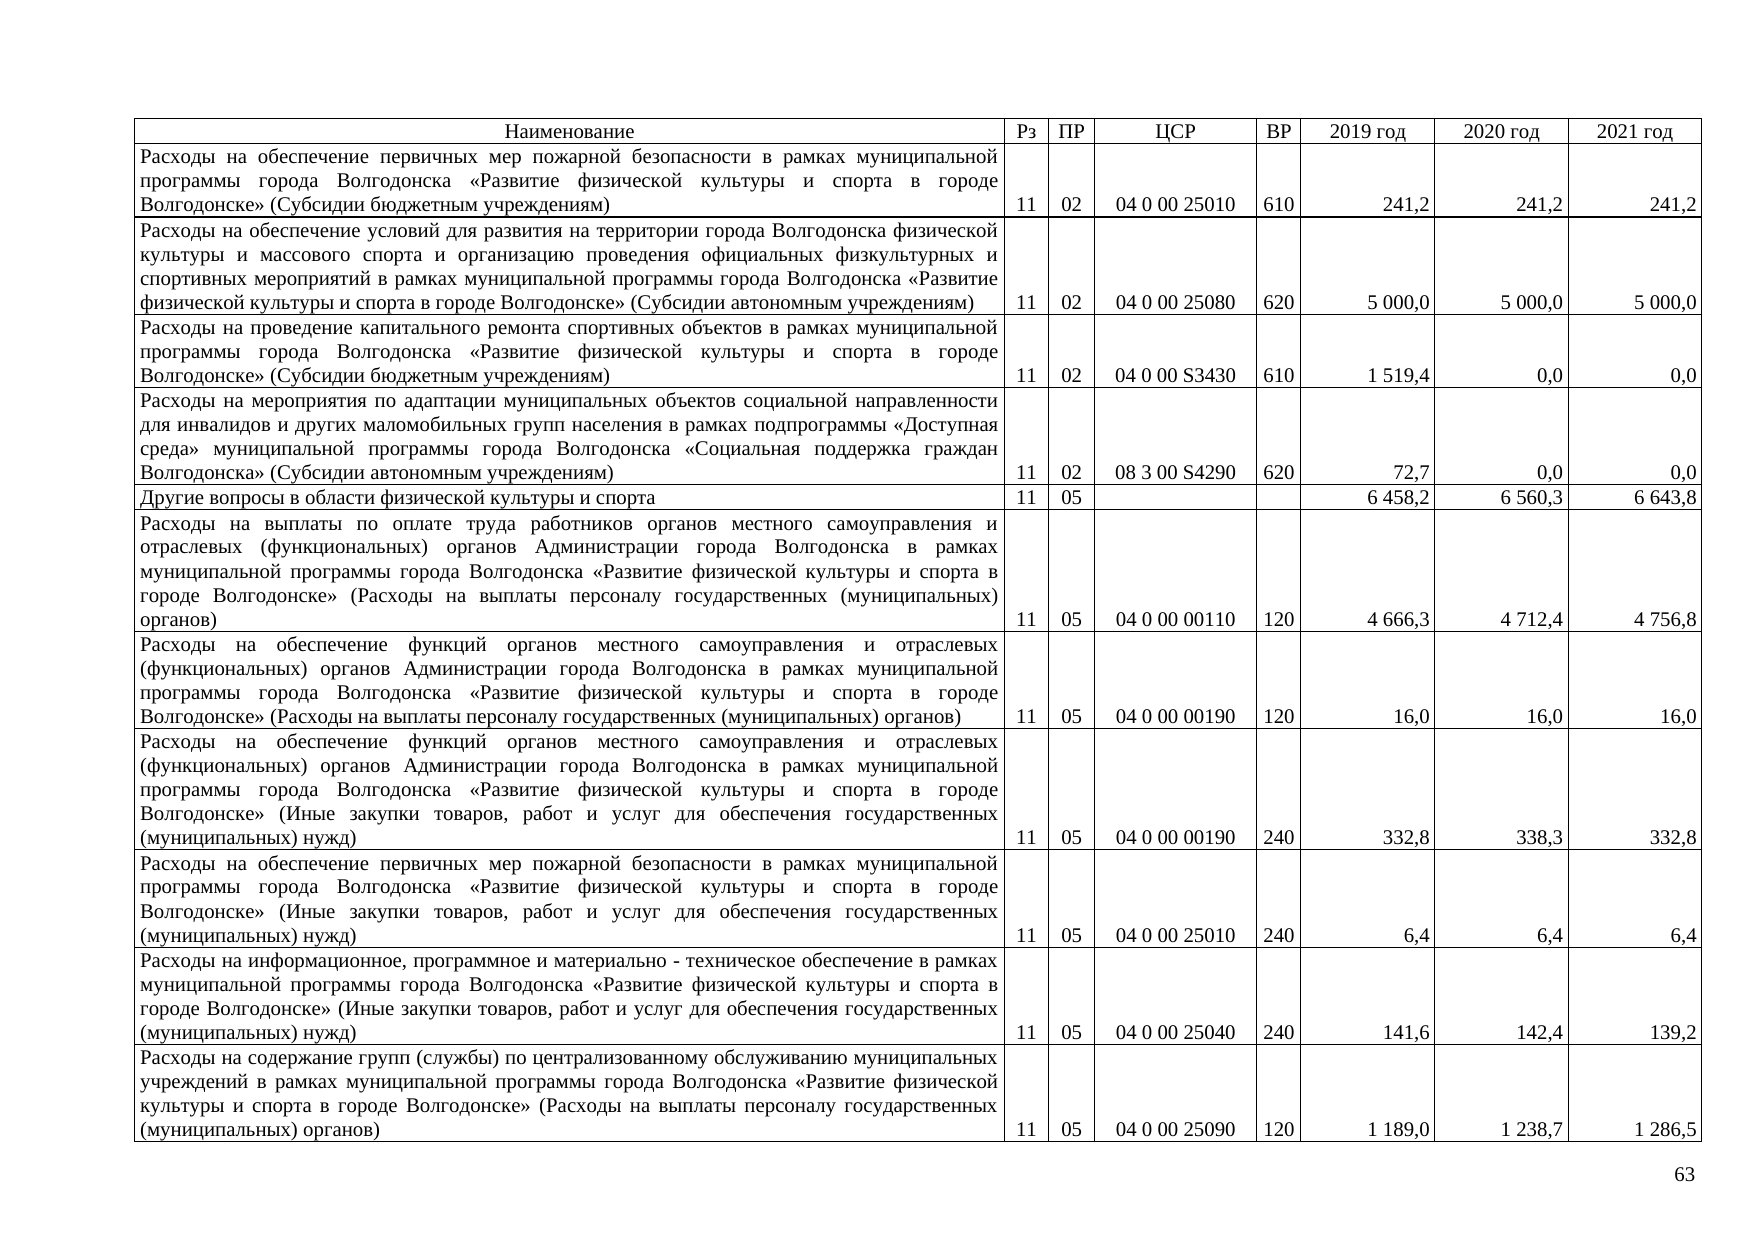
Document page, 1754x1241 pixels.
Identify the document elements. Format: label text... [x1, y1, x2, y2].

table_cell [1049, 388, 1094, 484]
table_header ПР [1049, 119, 1094, 143]
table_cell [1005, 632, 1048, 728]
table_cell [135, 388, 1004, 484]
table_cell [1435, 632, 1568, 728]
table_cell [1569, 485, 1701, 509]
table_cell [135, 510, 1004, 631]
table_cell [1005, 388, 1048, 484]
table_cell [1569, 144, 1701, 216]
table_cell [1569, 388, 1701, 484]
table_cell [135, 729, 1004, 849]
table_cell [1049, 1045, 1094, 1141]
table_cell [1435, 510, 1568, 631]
table_header 2020 год [1435, 119, 1568, 143]
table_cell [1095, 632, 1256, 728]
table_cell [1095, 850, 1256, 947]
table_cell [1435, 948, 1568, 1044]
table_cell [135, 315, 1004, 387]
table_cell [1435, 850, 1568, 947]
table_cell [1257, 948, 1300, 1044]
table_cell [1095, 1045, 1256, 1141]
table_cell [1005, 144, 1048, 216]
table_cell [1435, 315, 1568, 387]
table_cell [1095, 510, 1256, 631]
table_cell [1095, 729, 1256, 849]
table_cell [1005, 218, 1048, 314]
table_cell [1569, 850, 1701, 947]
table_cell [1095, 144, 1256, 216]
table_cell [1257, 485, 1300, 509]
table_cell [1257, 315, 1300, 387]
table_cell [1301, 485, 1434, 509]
table_header Наименование [135, 119, 1004, 143]
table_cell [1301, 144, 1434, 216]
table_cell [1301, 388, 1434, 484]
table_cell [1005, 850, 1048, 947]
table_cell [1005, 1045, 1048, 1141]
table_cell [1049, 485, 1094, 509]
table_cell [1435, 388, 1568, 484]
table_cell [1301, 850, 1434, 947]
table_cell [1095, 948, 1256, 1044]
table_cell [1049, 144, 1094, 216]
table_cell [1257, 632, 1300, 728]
table_header Рз [1005, 119, 1048, 143]
table_header ВР [1257, 119, 1300, 143]
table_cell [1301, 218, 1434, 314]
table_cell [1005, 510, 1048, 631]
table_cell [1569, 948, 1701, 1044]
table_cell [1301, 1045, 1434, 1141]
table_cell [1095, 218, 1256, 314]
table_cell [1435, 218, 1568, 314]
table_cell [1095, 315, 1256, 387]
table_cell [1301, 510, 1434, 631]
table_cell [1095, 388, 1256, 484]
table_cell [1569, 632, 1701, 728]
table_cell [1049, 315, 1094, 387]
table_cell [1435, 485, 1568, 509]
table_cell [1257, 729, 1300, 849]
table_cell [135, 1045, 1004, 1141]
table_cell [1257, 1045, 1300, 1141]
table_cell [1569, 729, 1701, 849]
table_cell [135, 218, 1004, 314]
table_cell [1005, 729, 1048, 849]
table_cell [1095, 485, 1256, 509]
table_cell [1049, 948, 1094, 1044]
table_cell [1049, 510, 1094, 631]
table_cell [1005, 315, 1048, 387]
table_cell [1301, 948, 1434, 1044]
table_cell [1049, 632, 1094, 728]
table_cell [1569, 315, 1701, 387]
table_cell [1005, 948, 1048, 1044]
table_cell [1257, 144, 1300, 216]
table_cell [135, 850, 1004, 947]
table_header 2021 год [1569, 119, 1701, 143]
table_header 2019 год [1301, 119, 1434, 143]
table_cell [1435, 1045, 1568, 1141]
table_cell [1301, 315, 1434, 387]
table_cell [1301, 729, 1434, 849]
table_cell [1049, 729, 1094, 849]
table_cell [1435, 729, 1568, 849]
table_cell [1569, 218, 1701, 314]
table_header ЦСР [1095, 119, 1256, 143]
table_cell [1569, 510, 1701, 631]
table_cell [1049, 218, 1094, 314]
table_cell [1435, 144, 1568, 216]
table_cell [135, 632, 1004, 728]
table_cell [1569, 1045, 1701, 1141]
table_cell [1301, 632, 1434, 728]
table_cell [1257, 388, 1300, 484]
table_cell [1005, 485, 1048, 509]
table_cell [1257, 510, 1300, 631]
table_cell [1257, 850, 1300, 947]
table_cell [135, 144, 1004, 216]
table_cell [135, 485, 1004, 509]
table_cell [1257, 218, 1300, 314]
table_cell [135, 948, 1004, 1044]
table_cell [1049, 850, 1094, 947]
